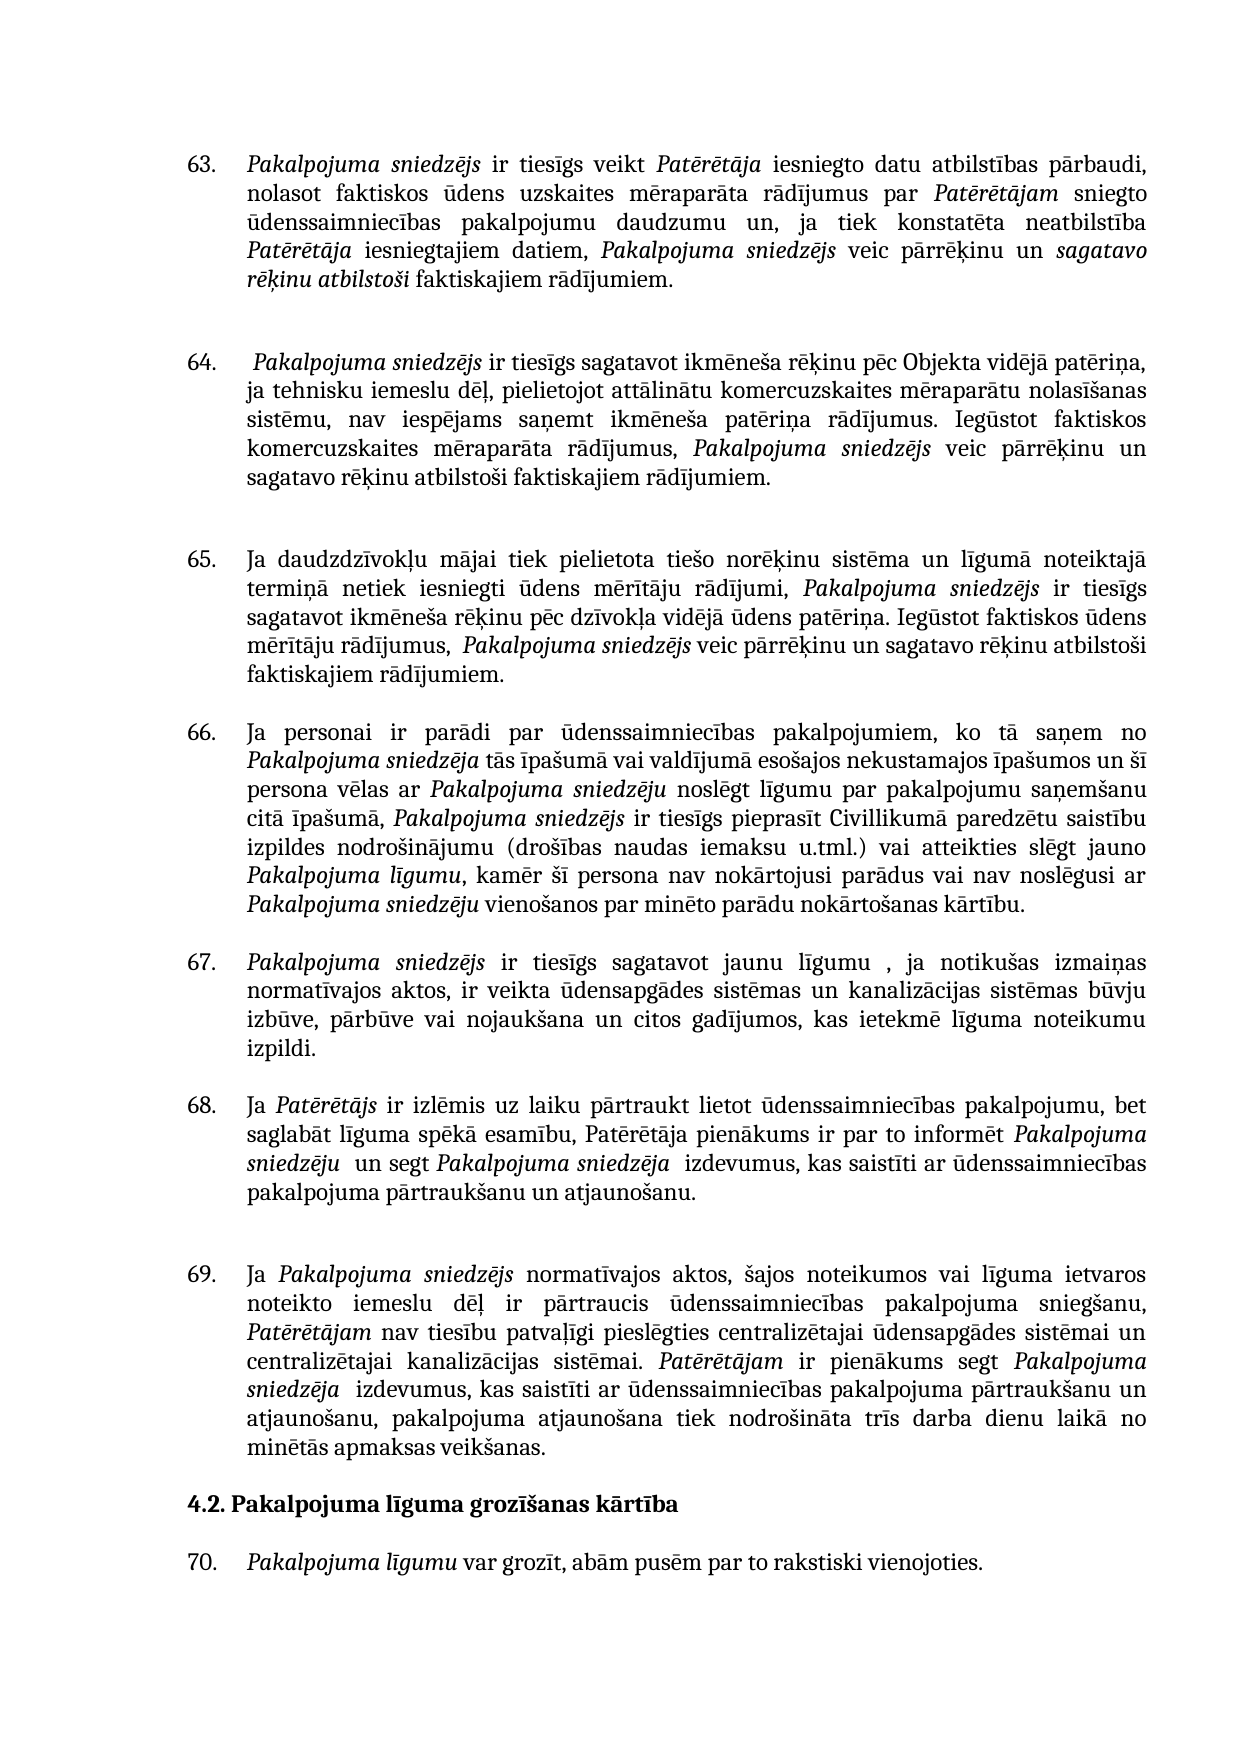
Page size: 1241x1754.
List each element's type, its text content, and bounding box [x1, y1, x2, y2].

list Pakalpojuma sniedzējs ir tiesīgs veikt Patērētāja iesniegto datu atbilstības pārbaudi, nolasot faktiskos ūdens uzskaites mēraparāta rādījumus par Patērētājam sniegto ūdenssaimniecības pakalpojumu daudzumu un, ja tiek konstatēta neatbilstība Patērētāja iesniegtajiem datiem, Pakalpojuma sniedzējs veic pārrēķinu un sagatavo rēķinu atbilstoši faktiskajiem rādījumiem. [187, 150, 1147, 294]
list Pakalpojuma līgumu var grozīt, abām pusēm par to rakstiski vienojoties. [187, 1548, 1147, 1577]
text 4.2. Pakalpojuma līguma grozīšanas kārtība [187, 1490, 1147, 1519]
list Pakalpojuma sniedzējs ir tiesīgs sagatavot jaunu līgumu , ja notikušas izmaiņas normatīvajos aktos, ir veikta ūdensapgādes sistēmas un kanalizācijas sistēmas būvju izbūve, pārbūve vai nojaukšana un citos gadījumos, kas ietekmē līguma noteikumu izpildi. [187, 948, 1147, 1063]
list Ja Pakalpojuma sniedzējs normatīvajos aktos, šajos noteikumos vai līguma ietvaros noteikto iemeslu dēļ ir pārtraucis ūdenssaimniecības pakalpojuma sniegšanu, Patērētājam nav tiesību patvaļīgi pieslēgties centralizētajai ūdensapgādes sistēmai un centralizētajai kanalizācijas sistēmai. Patērētājam ir pienākums segt Pakalpojuma sniedzēja izdevumus, kas saistīti ar ūdenssaimniecības pakalpojuma pārtraukšanu un atjaunošanu, pakalpojuma atjaunošana tiek nodrošināta trīs darba dienu laikā no minētās apmaksas veikšanas. [187, 1260, 1147, 1462]
list Ja Patērētājs ir izlēmis uz laiku pārtraukt lietot ūdenssaimniecības pakalpojumu, bet saglabāt līguma spēkā esamību, Patērētāja pienākums ir par to informēt Pakalpojuma sniedzēju un segt Pakalpojuma sniedzēja izdevumus, kas saistīti ar ūdenssaimniecības pakalpojuma pārtraukšanu un atjaunošanu. [187, 1091, 1147, 1206]
list Ja daudzdzīvokļu mājai tiek pielietota tiešo norēķinu sistēma un līgumā noteiktajā termiņā netiek iesniegti ūdens mērītāju rādījumi, Pakalpojuma sniedzējs ir tiesīgs sagatavot ikmēneša rēķinu pēc dzīvokļa vidējā ūdens patēriņa. Iegūstot faktiskos ūdens mērītāju rādījumus, Pakalpojuma sniedzējs veic pārrēķinu un sagatavo rēķinu atbilstoši faktiskajiem rādījumiem. [187, 545, 1147, 689]
list Ja personai ir parādi par ūdenssaimniecības pakalpojumiem, ko tā saņem no Pakalpojuma sniedzēja tās īpašumā vai valdījumā esošajos nekustamajos īpašumos un šī persona vēlas ar Pakalpojuma sniedzēju noslēgt līgumu par pakalpojumu saņemšanu citā īpašumā, Pakalpojuma sniedzējs ir tiesīgs pieprasīt Civillikumā paredzētu saistību izpildes nodrošinājumu (drošības naudas iemaksu u.tml.) vai atteikties slēgt jauno Pakalpojuma līgumu, kamēr šī persona nav nokārtojusi parādus vai nav noslēgusi ar Pakalpojuma sniedzēju vienošanos par minēto parādu nokārtošanas kārtību. [187, 718, 1147, 919]
list Pakalpojuma sniedzējs ir tiesīgs sagatavot ikmēneša rēķinu pēc Objekta vidējā patēriņa, ja tehnisku iemeslu dēļ, pielietojot attālinātu komercuzskaites mēraparātu nolasīšanas sistēmu, nav iespējams saņemt ikmēneša patēriņa rādījumus. Iegūstot faktiskos komercuzskaites mēraparāta rādījumus, Pakalpojuma sniedzējs veic pārrēķinu un sagatavo rēķinu atbilstoši faktiskajiem rādījumiem. [187, 348, 1147, 491]
